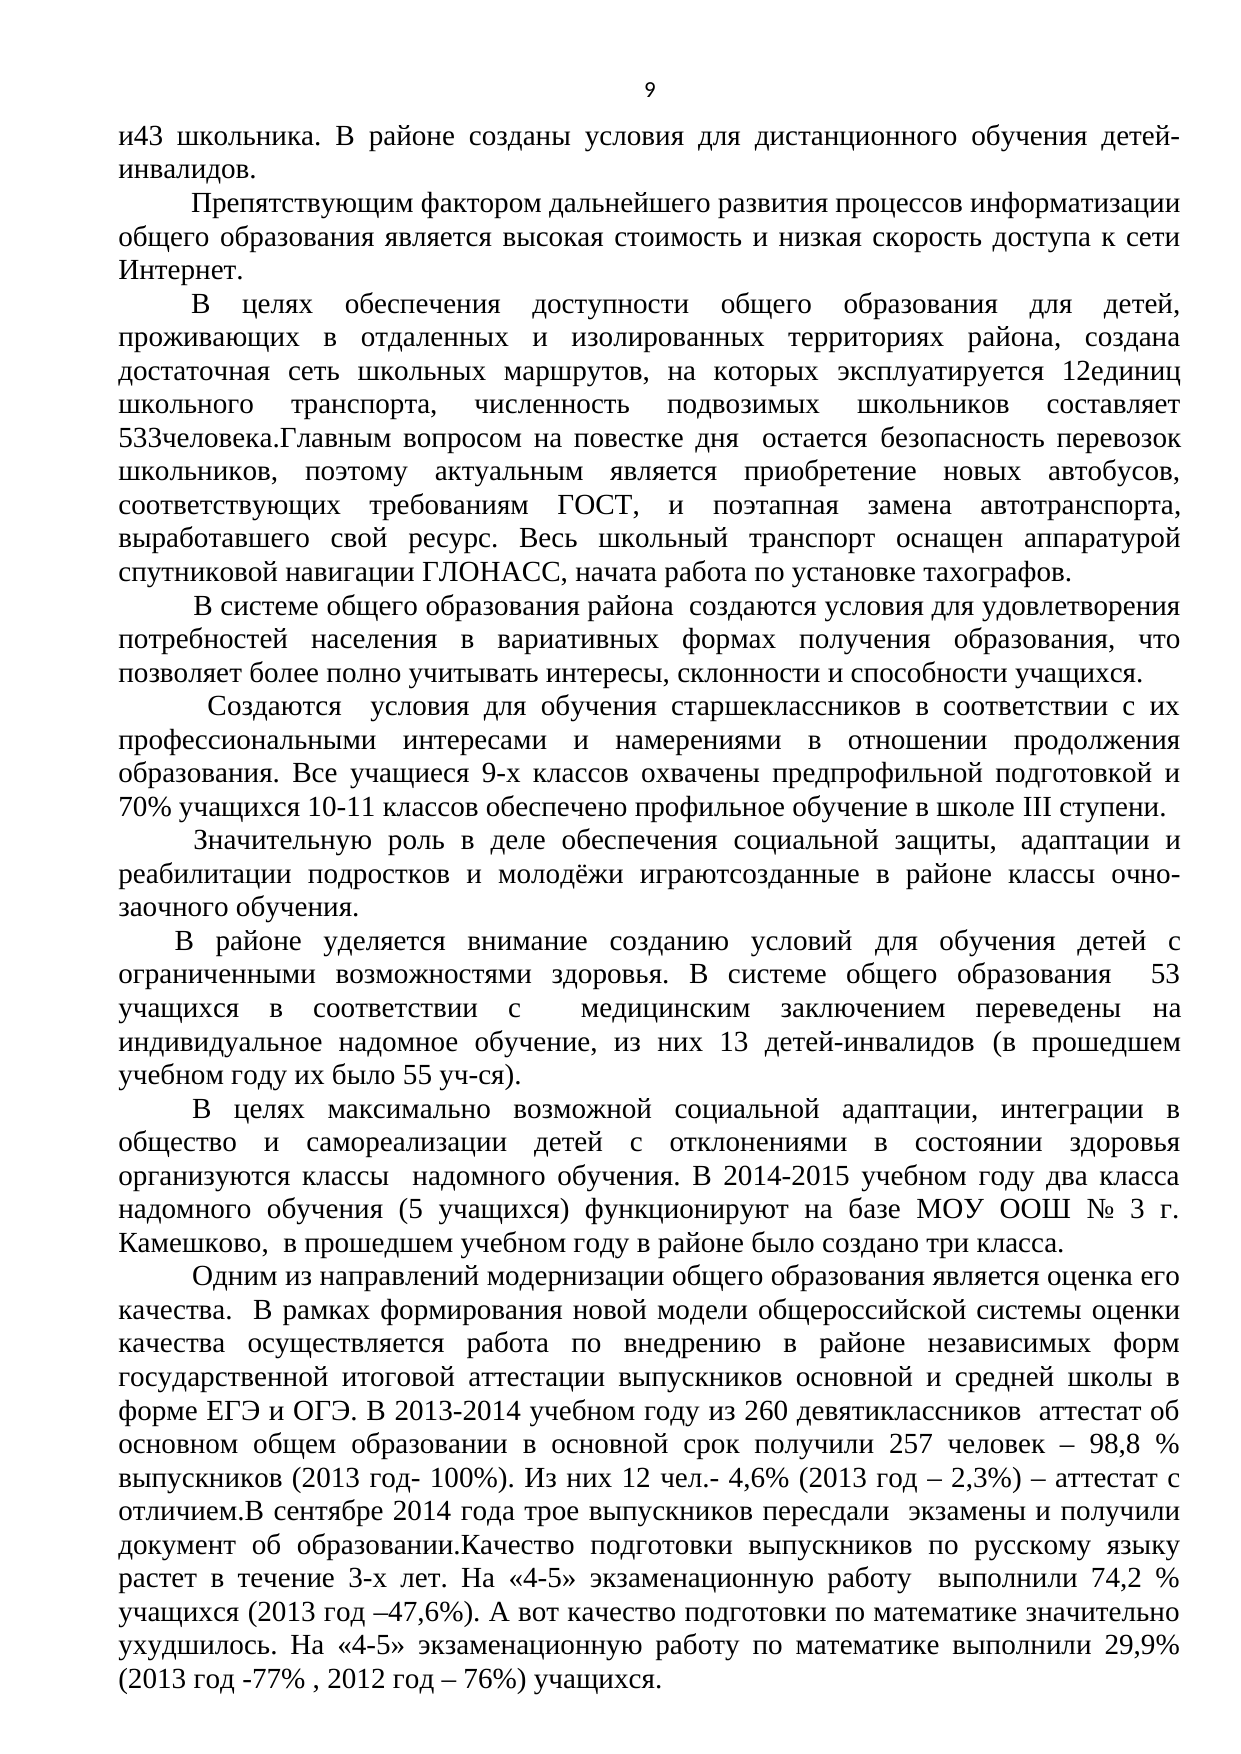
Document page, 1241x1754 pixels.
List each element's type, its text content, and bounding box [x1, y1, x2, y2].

text Одним из направлений модернизации общего образования является оценка его качества. В рамках формирования новой модели общероссийской системы оценки качества осуществляется работа по внедрению в районе независимых форм государственной итоговой аттестации выпускников основной и средней школы в форме ЕГЭ и ОГЭ. В 2013-2014 учебном году из 260 девятиклассников аттестат об основном общем образовании в основной срок получили 257 человек – 98,8 % выпускников (2013 год- 100%). Из них 12 чел.- 4,6% (2013 год – 2,3%) – аттестат с отличием.В сентябре 2014 года трое выпускников пересдали экзамены и получили документ об образовании.Качество подготовки выпускников по русскому языку растет в течение 3-х лет. На «4-5» экзаменационную работу выполнили 74,2 % учащихся (2013 год –47,6%). А вот качество подготовки по математике значительно ухудшилось. На «4-5» экзаменационную работу по математике выполнили 29,9% (2013 год -77% , 2012 год – 76%) учащихся. [118, 1258, 1181, 1694]
text Препятствующим фактором дальнейшего развития процессов информатизации общего образования является высокая стоимость и низкая скорость доступа к сети Интернет. [118, 185, 1181, 286]
text В системе общего образования района создаются условия для удовлетворения потребностей населения в вариативных формах получения образования, что позволяет более полно учитывать интересы, склонности и способности учащихся. [118, 588, 1181, 688]
text Создаются условия для обучения старшеклассников в соответствии с их профессиональными интересами и намерениями в отношении продолжения образования. Все учащиеся 9-х классов охвачены предпрофильной подготовкой и 70% учащихся 10-11 классов обеспечено профильное обучение в школе III ступени. [118, 688, 1181, 822]
text В целях обеспечения доступности общего образования для детей, проживающих в отдаленных и изолированных территориях района, создана достаточная сеть школьных маршрутов, на которых эксплуатируется 12единиц школьного транспорта, численность подвозимых школьников составляет 533человека.Главным вопросом на повестке дня остается безопасность перевозок школьников, поэтому актуальным является приобретение новых автобусов, соответствующих требованиям ГОСТ, и поэтапная замена автотранспорта, выработавшего свой ресурс. Весь школьный транспорт оснащен аппаратурой спутниковой навигации ГЛОНАСС, начата работа по установке тахографов. [118, 286, 1181, 588]
text Значительную роль в деле обеспечения социальной защиты, адаптации и реабилитации подростков и молодёжи играютсозданные в районе классы очно-заочного обучения. [118, 822, 1181, 923]
text В целях максимально возможной социальной адаптации, интеграции в общество и самореализации детей с отклонениями в состоянии здоровья организуются классы надомного обучения. В 2014-2015 учебном году два класса надомного обучения (5 учащихся) функционируют на базе МОУ ООШ № 3 г. Камешково, в прошедшем учебном году в районе было создано три класса. [118, 1091, 1181, 1258]
text В районе уделяется внимание созданию условий для обучения детей с ограниченными возможностями здоровья. В системе общего образования 53 учащихся в соответствии с медицинским заключением переведены на индивидуальное надомное обучение, из них 13 детей-инвалидов (в прошедшем учебном году их было 55 уч-ся). [118, 923, 1181, 1091]
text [118, 118, 1181, 185]
